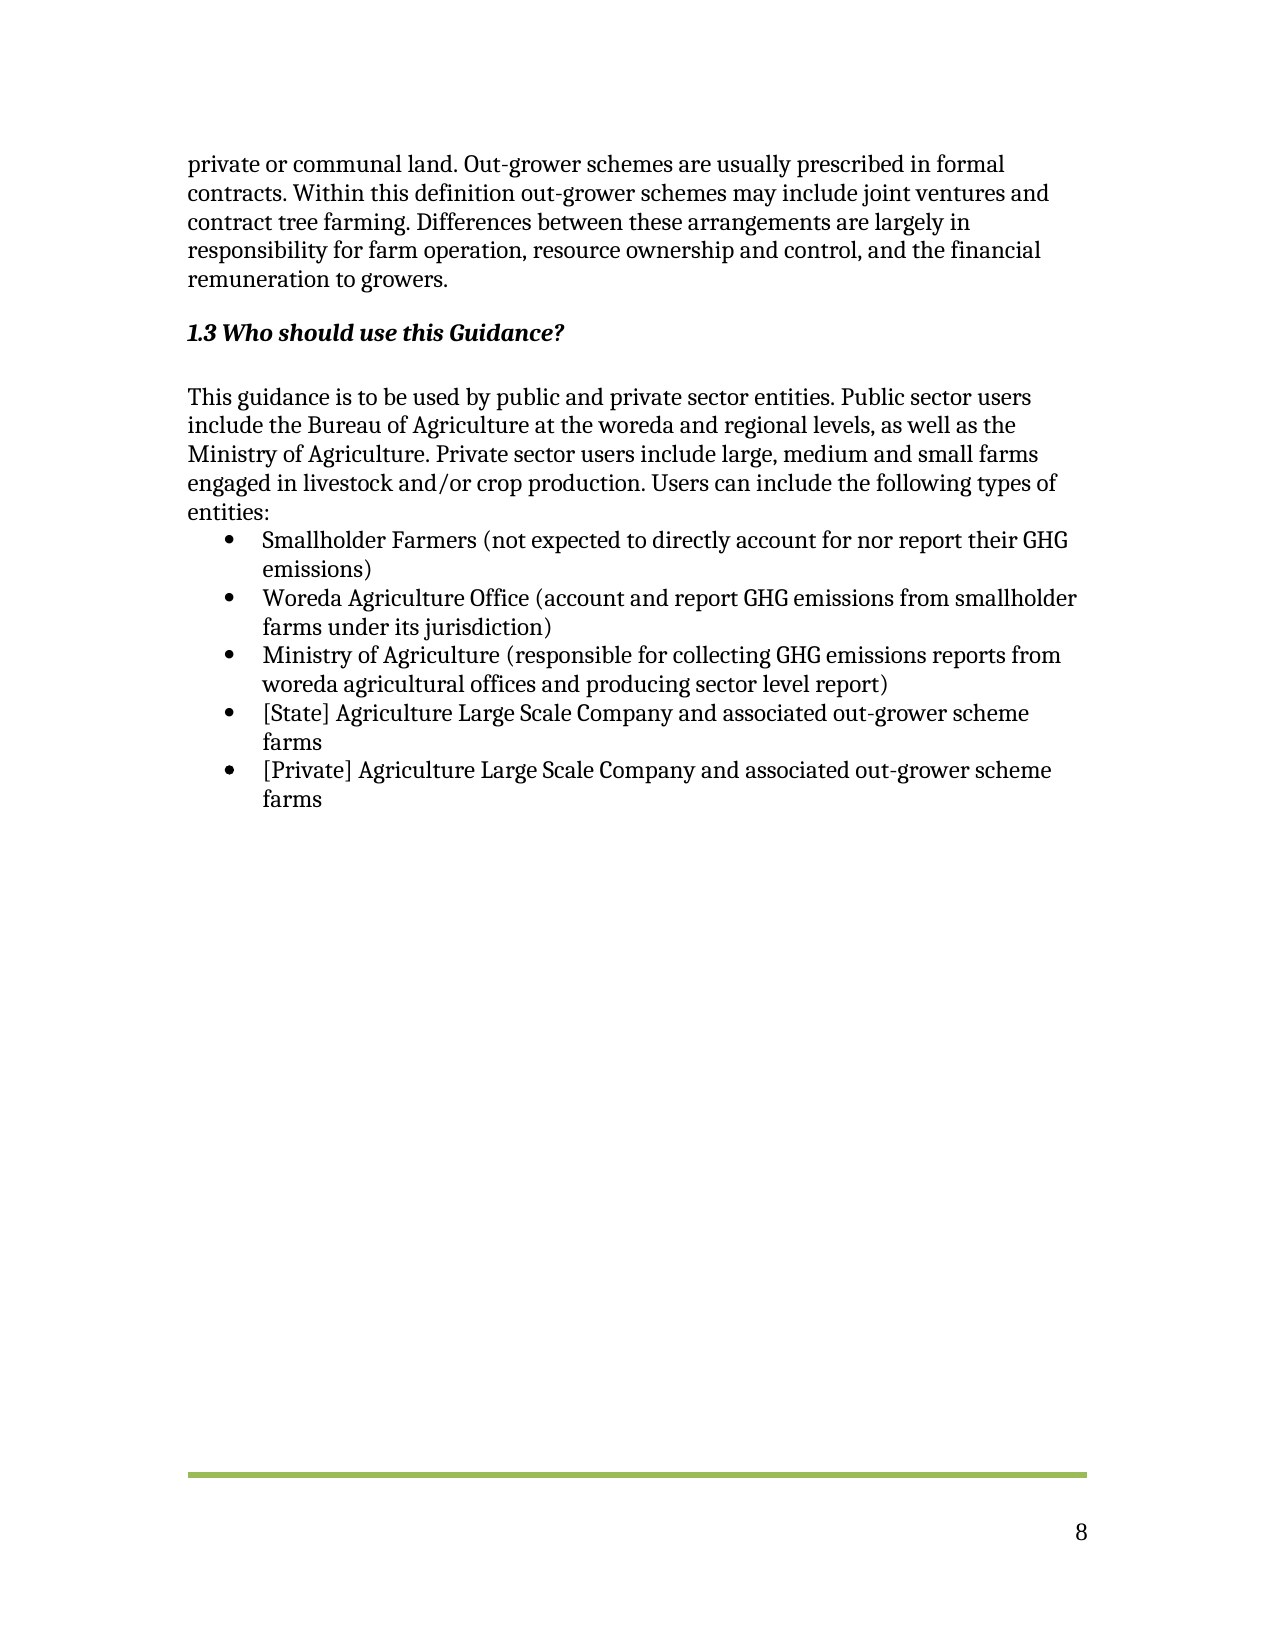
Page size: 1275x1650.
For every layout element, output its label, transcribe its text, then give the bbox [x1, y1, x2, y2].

list [State] Agriculture Large Scale Company and associated out-grower scheme farms [225, 699, 1087, 756]
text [187, 150, 1087, 294]
list Smallholder Farmers (not expected to directly account for nor report their GHG emissions) [225, 526, 1087, 584]
list Woreda Agriculture Office (account and report GHG emissions from smallholder farms under its jurisdiction) [225, 584, 1087, 641]
list Ministry of Agriculture (responsible for collecting GHG emissions reports from woreda agricultural offices and producing sector level report) [225, 641, 1087, 699]
subtitle 1.3 Who should use this Guidance? [187, 319, 1087, 347]
text This guidance is to be used by public and private sector entities. Public sector users include the Bureau of Agriculture at the woreda and regional levels, as well as the Ministry of Agriculture. Private sector users include large, medium and small farms engaged in livestock and/or crop production. Users can include the following types of entities: [187, 382, 1087, 526]
list [Private] Agriculture Large Scale Company and associated out-grower scheme farms [225, 756, 1087, 814]
